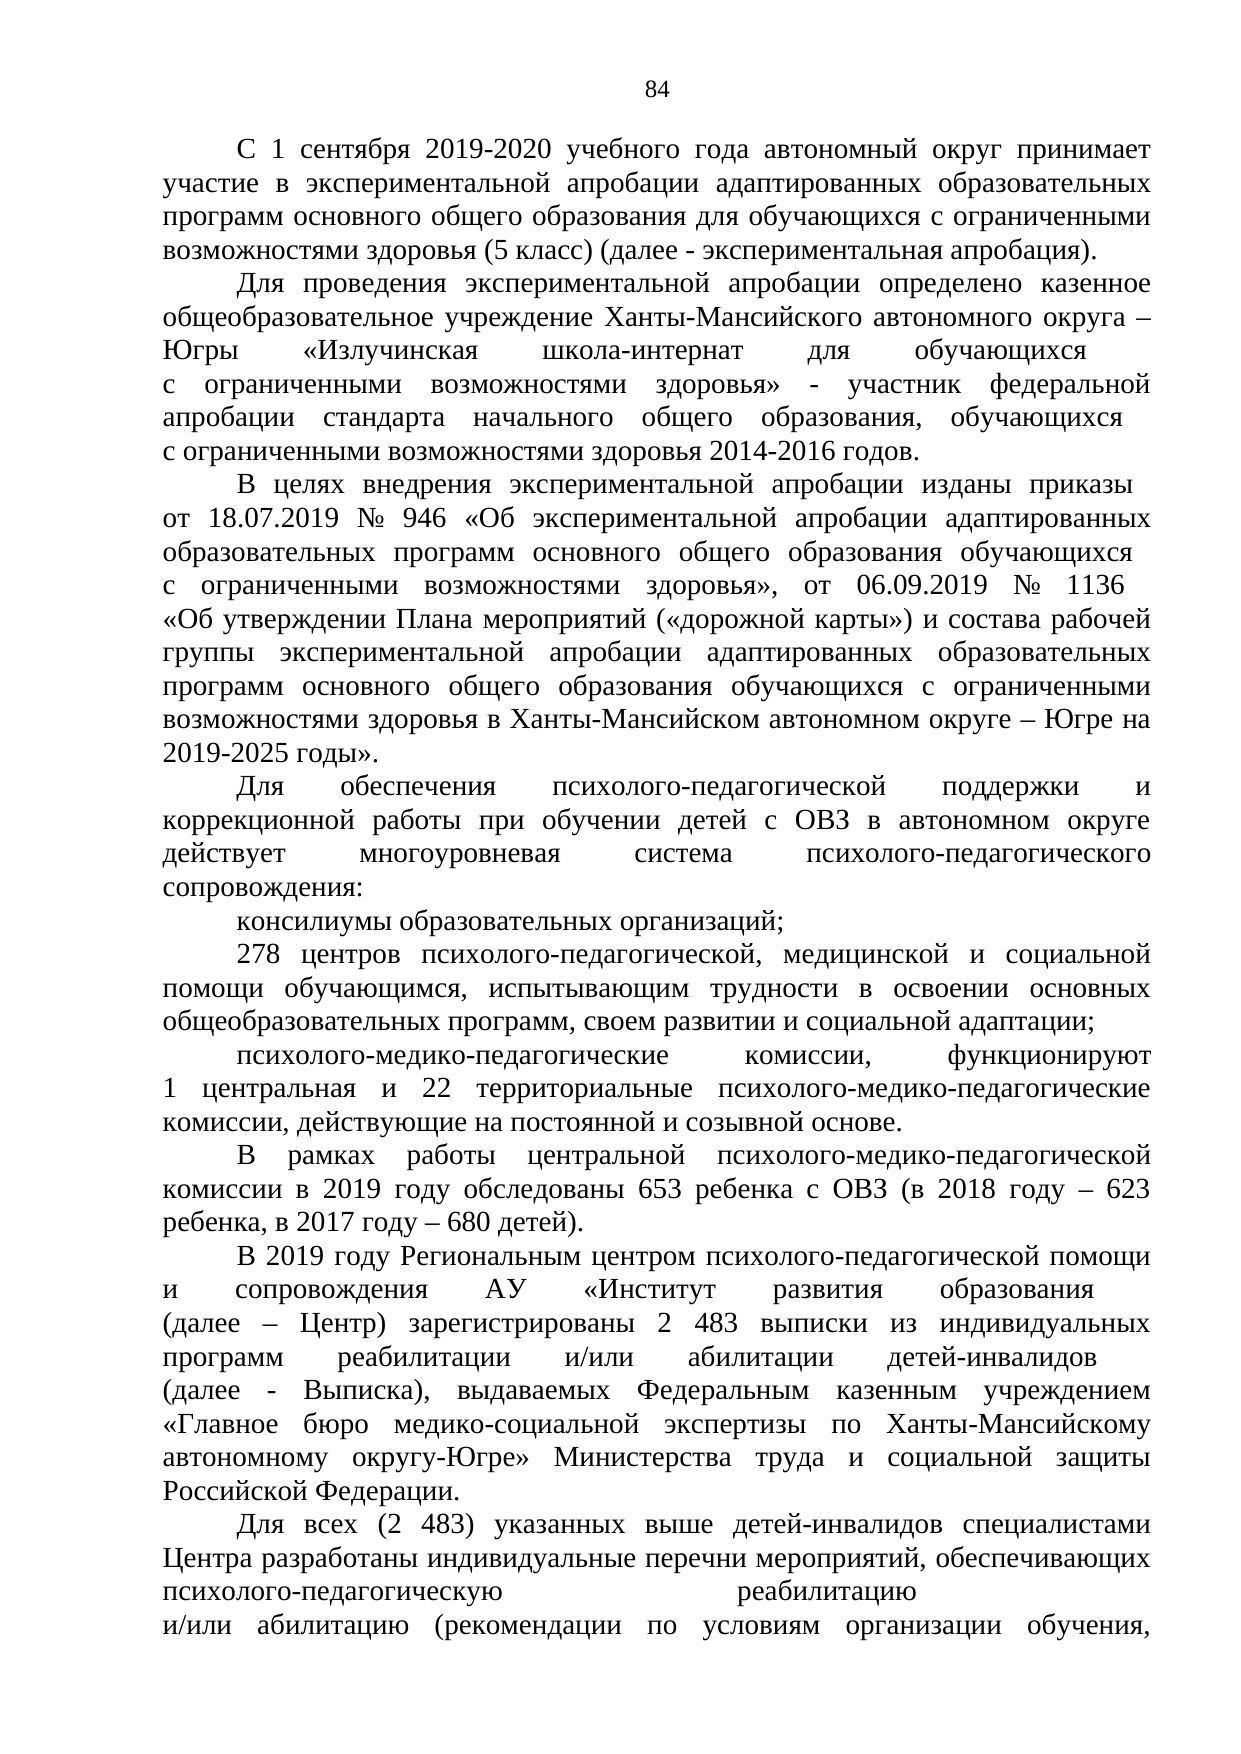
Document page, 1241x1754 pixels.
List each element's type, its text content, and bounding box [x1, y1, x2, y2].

text С 1 сентября 2019-2020 учебного года автономный округ принимает участие в экспериментальной апробации адаптированных образовательных программ основного общего образования для обучающихся с ограниченными возможностями здоровья (5 класс) (далее - экспериментальная апробация). [162, 131, 1152, 265]
text психолого-медико-педагогические комиссии, функционируют 1 центральная и 22 территориальные психолого-медико-педагогические комиссии, действующие на постоянной и созывной основе. [162, 1037, 1152, 1137]
text Для обеспечения психолого-педагогической поддержки и коррекционной работы при обучении детей с ОВЗ в автономном округе действует многоуровневая система психолого-педагогического сопровождения: [162, 768, 1152, 903]
text В рамках работы центральной психолого-медико-педагогической комиссии в 2019 году обследованы 653 ребенка с ОВЗ (в 2018 году – 623 ребенка, в 2017 году – 680 детей). [162, 1137, 1152, 1238]
text В 2019 году Региональным центром психолого-педагогической помощи и сопровождения АУ «Институт развития образования (далее – Центр) зарегистрированы 2 483 выписки из индивидуальных программ реабилитации и/или абилитации детей-инвалидов (далее - Выписка), выдаваемых Федеральным казенным учреждением «Главное бюро медико-социальной экспертизы по Ханты-Мансийскому автономному округу-Югре» Министерства труда и социальной защиты Российской Федерации. [162, 1238, 1152, 1506]
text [162, 1506, 1152, 1641]
text Для проведения экспериментальной апробации определено казенное общеобразовательное учреждение Ханты-Мансийского автономного округа – Югры «Излучинская школа-интернат для обучающихся с ограниченными возможностями здоровья» - участник федеральной апробации стандарта начального общего образования, обучающихся с ограниченными возможностями здоровья 2014-2016 годов. [162, 265, 1152, 467]
text 278 центров психолого-педагогической, медицинской и социальной помощи обучающимся, испытывающим трудности в освоении основных общеобразовательных программ, своем развитии и социальной адаптации; [162, 936, 1152, 1037]
text В целях внедрения экспериментальной апробации изданы приказы от 18.07.2019 № 946 «Об экспериментальной апробации адаптированных образовательных программ основного общего образования обучающихся с ограниченными возможностями здоровья», от 06.09.2019 № 1136 «Об утверждении Плана мероприятий («дорожной карты») и состава рабочей группы экспериментальной апробации адаптированных образовательных программ основного общего образования обучающихся с ограниченными возможностями здоровья в Ханты-Мансийском автономном округе – Югре на 2019-2025 годы». [162, 467, 1152, 768]
text консилиумы образовательных организаций; [162, 903, 1152, 936]
